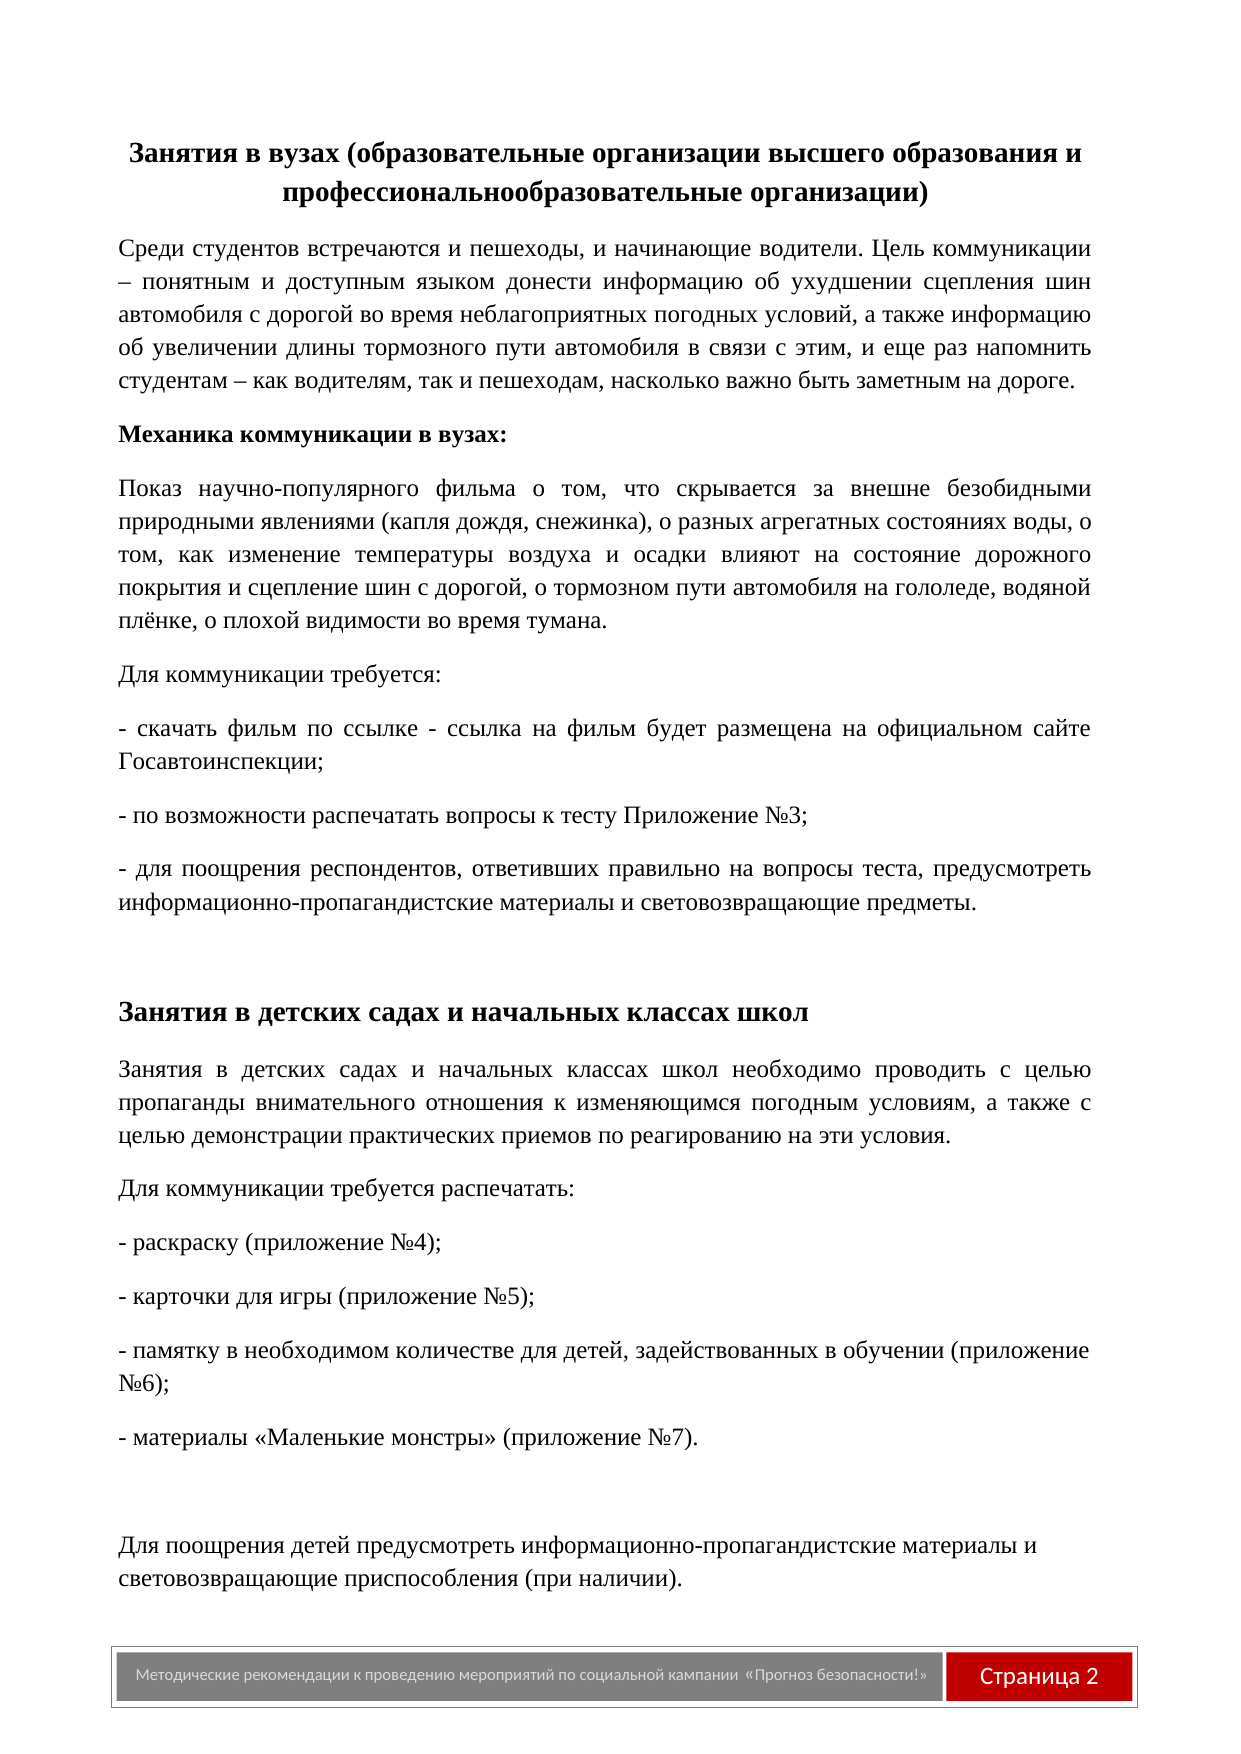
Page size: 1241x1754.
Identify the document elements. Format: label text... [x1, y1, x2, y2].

text - памятку в необходимом количестве для детей, задействованных в обучении (приложение №6); [118, 1335, 1093, 1397]
text Для коммуникации требуется распечатать: [118, 1173, 1093, 1202]
text Занятия в вузах (образовательные организации высшего образования и профессиональнообразовательные организации) [118, 135, 1093, 207]
text - по возможности распечатать вопросы к тесту Приложение №3; [118, 800, 1093, 828]
text Для коммуникации требуется: [118, 659, 1093, 688]
text - материалы «Маленькие монстры» (приложение №7). [118, 1422, 1093, 1451]
text Для поощрения детей предусмотреть информационно-пропагандистские материалы и световозвращающие приспособления (при наличии). [118, 1530, 1093, 1591]
text - раскраску (приложение №4); [118, 1227, 1093, 1256]
text Механика коммуникации в вузах: [118, 419, 1093, 448]
text - для поощрения респондентов, ответивших правильно на вопросы теста, предусмотреть информационно-пропагандистские материалы и световозвращающие предметы. [118, 853, 1093, 915]
text Занятия в детских садах и начальных классах школ необходимо проводить с целью пропаганды внимательного отношения к изменяющимся погодным условиям, а также с целью демонстрации практических приемов по реагированию на эти условия. [118, 1054, 1093, 1148]
text Занятия в детских садах и начальных классах школ [118, 994, 1093, 1028]
text Показ научно-популярного фильма о том, что скрывается за внешне безобидными природными явлениями (капля дождя, снежинка), о разных агрегатных состояниях воды, о том, как изменение температуры воздуха и осадки влияют на состояние дорожного покрытия и сцепление шин с дорогой, о тормозном пути автомобиля на гололеде, водяной плёнке, о плохой видимости во время тумана. [118, 473, 1093, 634]
text Среди студентов встречаются и пешеходы, и начинающие водители. Цель коммуникации – понятным и доступным языком донести информацию об ухудшении сцепления шин автомобиля с дорогой во время неблагоприятных погодных условий, а также информацию об увеличении длины тормозного пути автомобиля в связи с этим, и еще раз напомнить студентам – как водителям, так и пешеходам, насколько важно быть заметным на дороге. [118, 233, 1093, 394]
text - карточки для игры (приложение №5); [118, 1281, 1093, 1310]
text - скачать фильм по ссылке - ссылка на фильм будет размещена на официальном сайте Госавтоинспекции; [118, 713, 1093, 774]
